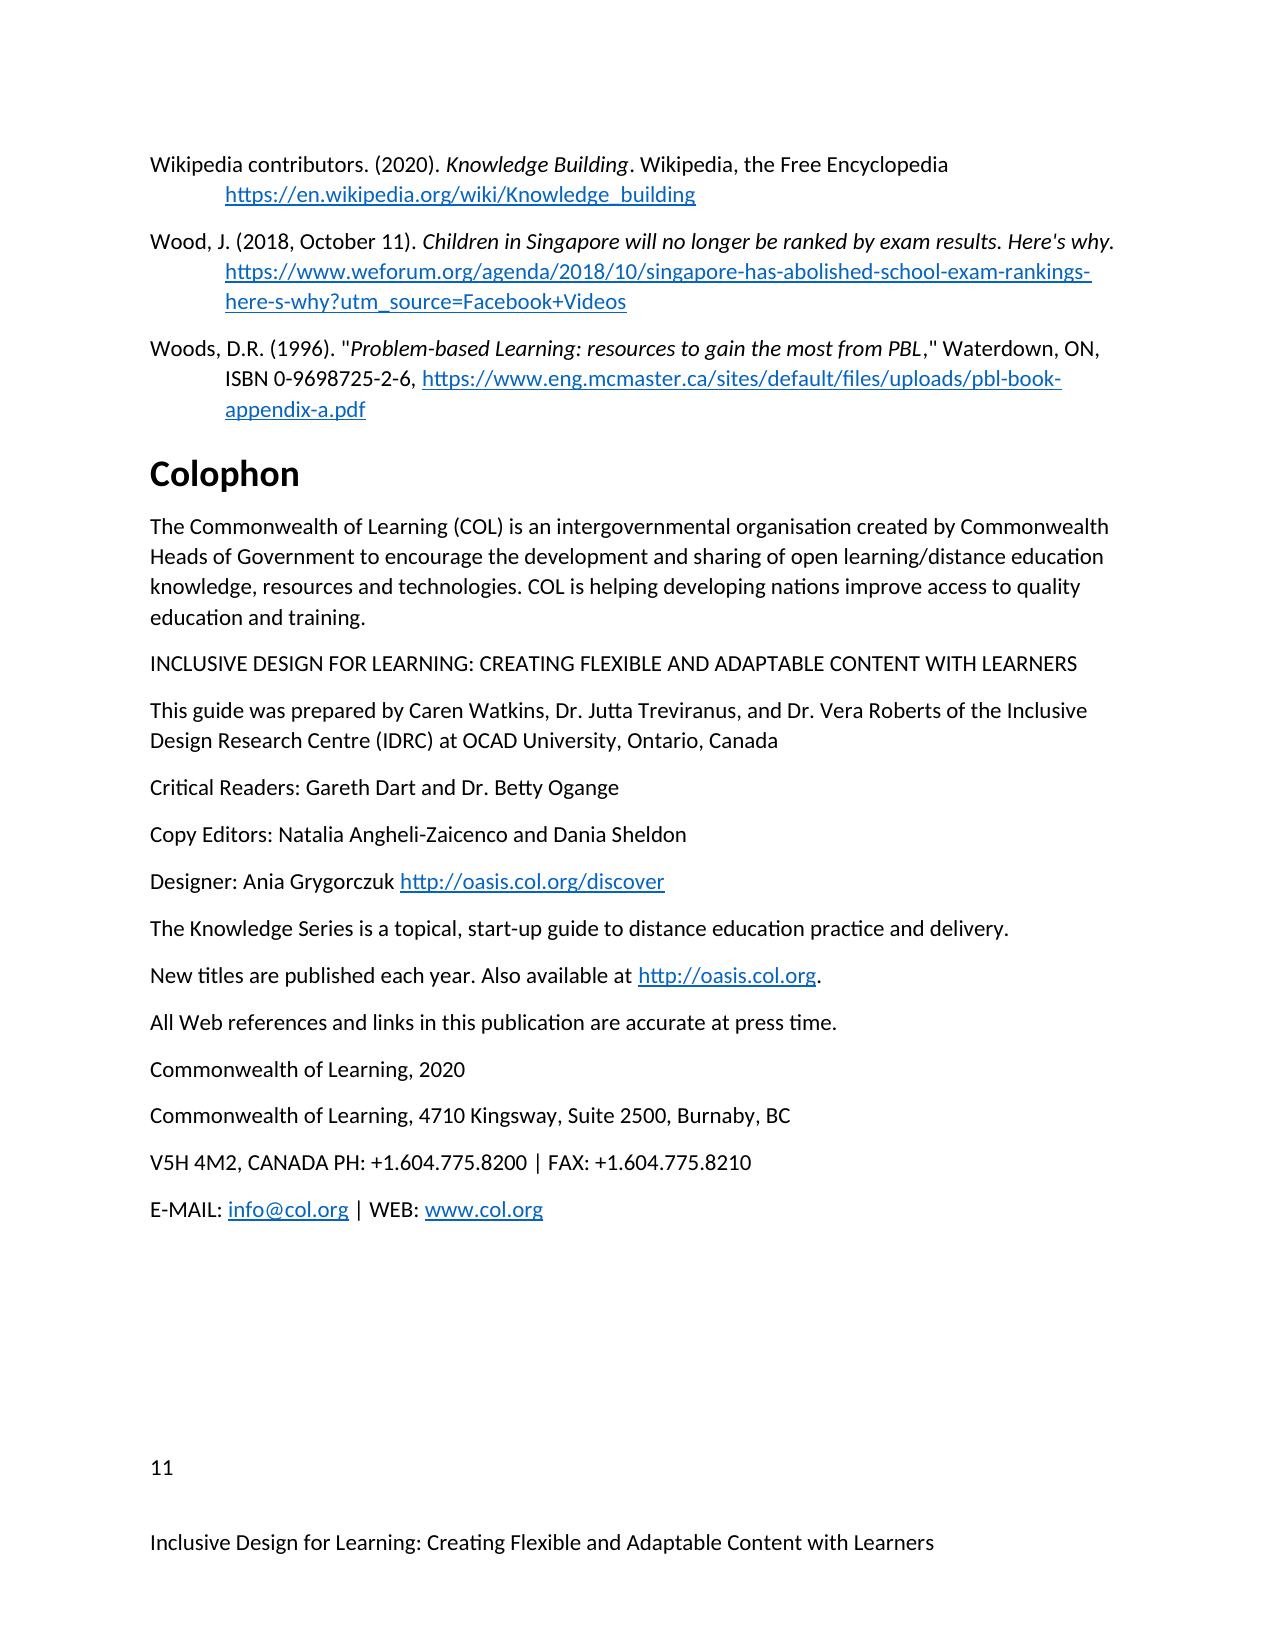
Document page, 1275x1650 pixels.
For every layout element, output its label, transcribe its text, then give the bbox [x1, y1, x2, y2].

subtitle Colophon [150, 450, 1125, 496]
text Copy Editors: Natalia Angheli-Zaicenco and Dania Sheldon [150, 820, 1125, 848]
text Critical Readers: Gareth Dart and Dr. Betty Ogange [150, 773, 1125, 801]
text E-MAIL: info@col.org | WEB: www.col.org [150, 1195, 1125, 1223]
text Commonwealth of Learning, 4710 Kingsway, Suite 2500, Burnaby, BC [150, 1102, 1125, 1129]
text V5H 4M2, CANADA PH: +1.604.775.8200 | FAX: +1.604.775.8210 [150, 1148, 1125, 1176]
text New titles are published each year. Also available at http://oasis.col.org. [150, 961, 1125, 989]
text Commonwealth of Learning, 2020 [150, 1055, 1125, 1083]
text The Knowledge Series is a topical, start-up guide to distance education practice and delivery. [150, 914, 1125, 942]
text INCLUSIVE DESIGN FOR LEARNING: CREATING FLEXIBLE AND ADAPTABLE CONTENT WITH LEARNERS [150, 649, 1125, 677]
text Woods, D.R. (1996). "Problem-based Learning: resources to gain the most from PBL," Waterdown, ON, ISBN 0-9698725-2-6, https://www.eng.mcmaster.ca/sites/default/files/uploads/pbl-book-appendix-a.pdf [150, 334, 1125, 423]
text Designer: Ania Grygorczuk http://oasis.col.org/discover [150, 867, 1125, 895]
text All Web references and links in this publication are accurate at press time. [150, 1008, 1125, 1036]
text Wood, J. (2018, October 11). Children in Singapore will no longer be ranked by exam results. Here's why. https://www.weforum.org/agenda/2018/10/singapore-has-abolished-school-exam-rankings-here-s-why?utm_source=Facebook+Videos [150, 227, 1125, 316]
text This guide was prepared by Caren Watkins, Dr. Jutta Treviranus, and Dr. Vera Roberts of the Inclusive Design Research Centre (IDRC) at OCAD University, Ontario, Canada [150, 696, 1125, 754]
text Wikipedia contributors. (2020). Knowledge Building. Wikipedia, the Free Encyclopedia https://en.wikipedia.org/wiki/Knowledge_building [150, 150, 1125, 208]
text The Commonwealth of Learning (COL) is an intergovernmental organisation created by Commonwealth Heads of Government to encourage the development and sharing of open learning/distance education knowledge, resources and technologies. COL is helping developing nations improve access to quality education and training. [150, 512, 1125, 631]
